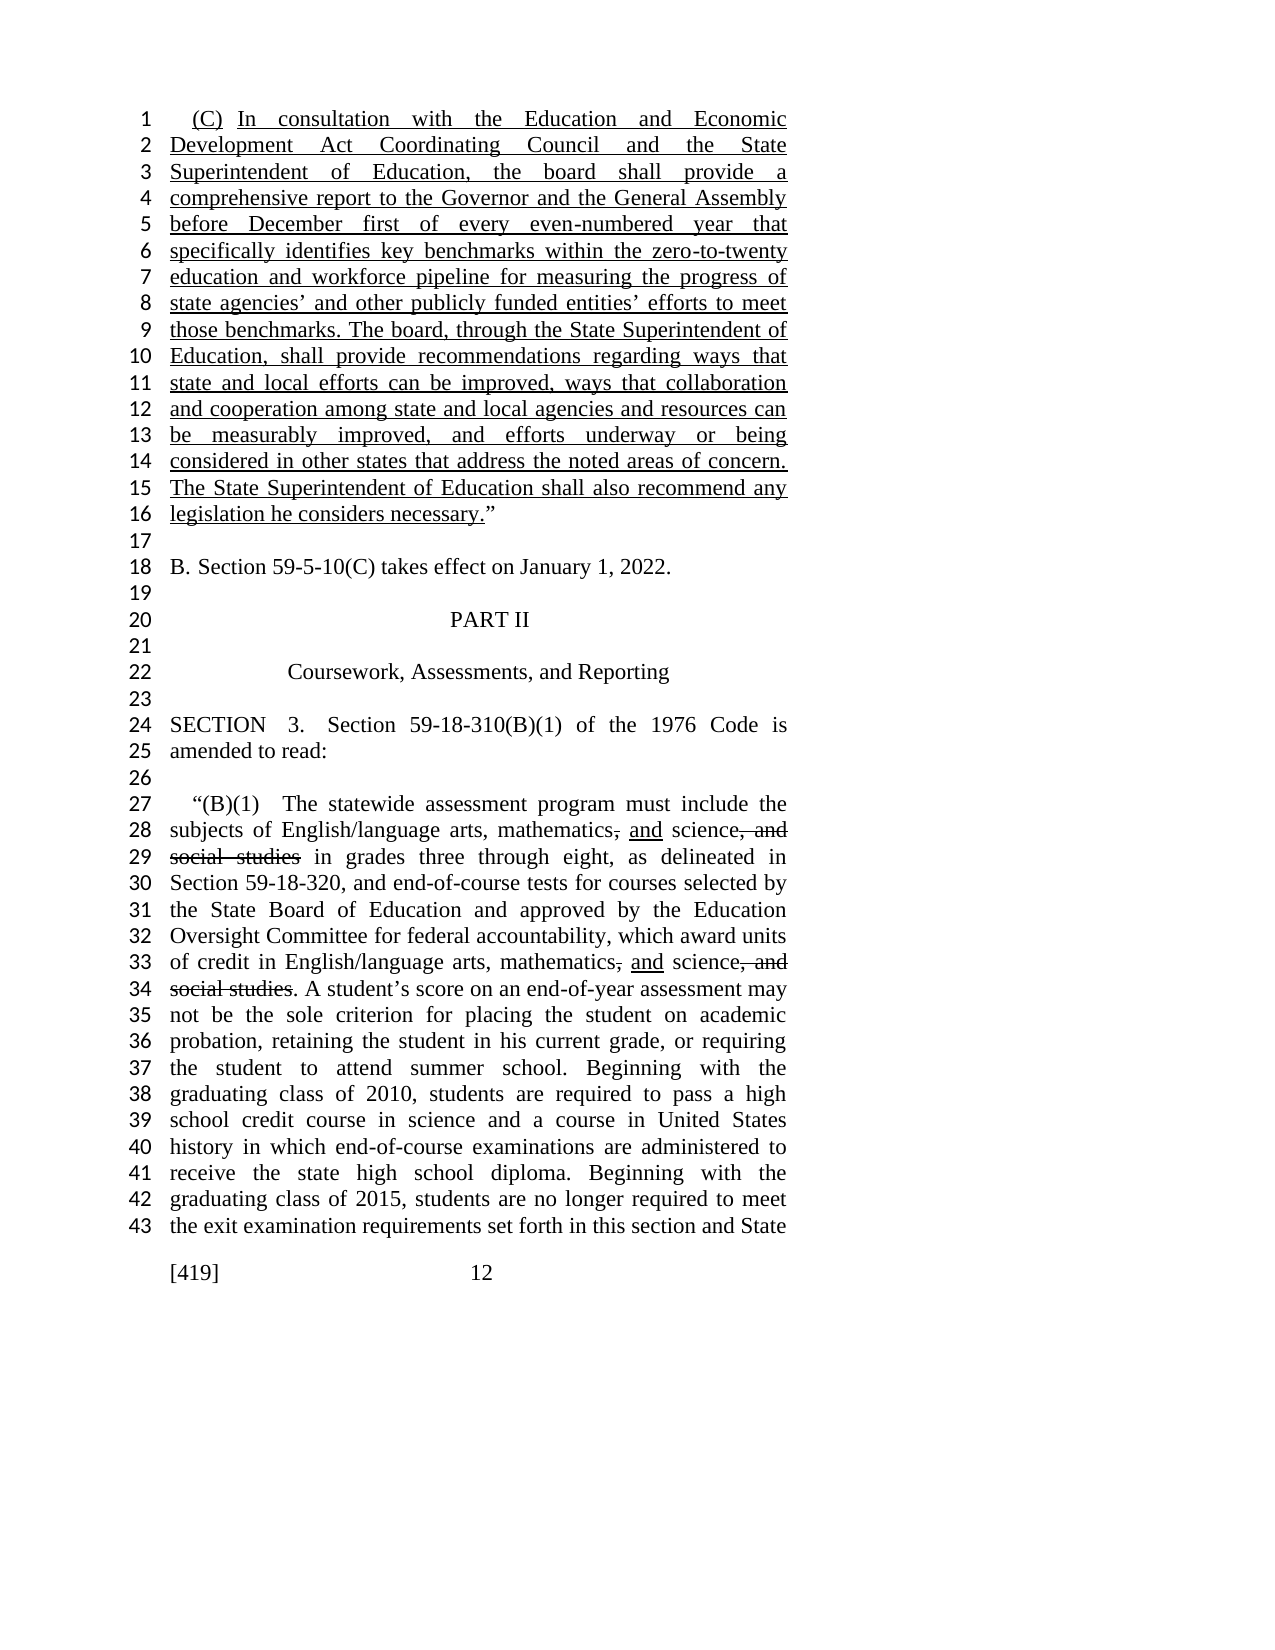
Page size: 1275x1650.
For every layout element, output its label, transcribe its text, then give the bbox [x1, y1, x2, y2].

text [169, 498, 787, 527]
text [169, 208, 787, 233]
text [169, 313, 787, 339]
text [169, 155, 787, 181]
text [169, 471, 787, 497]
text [169, 790, 787, 1238]
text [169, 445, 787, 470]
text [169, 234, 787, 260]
text Coursework, Assessments, and Reporting [169, 658, 787, 685]
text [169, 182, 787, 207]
text B. Section 59-5-10(C) takes effect on January 1, 2022. [169, 553, 787, 579]
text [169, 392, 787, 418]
text PART II [169, 606, 787, 632]
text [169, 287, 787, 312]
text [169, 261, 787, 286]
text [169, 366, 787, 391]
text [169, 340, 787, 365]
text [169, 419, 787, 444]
text SECTION 3. Section 59-18-310(B)(1) of the 1976 Code is amended to read: [169, 711, 787, 764]
